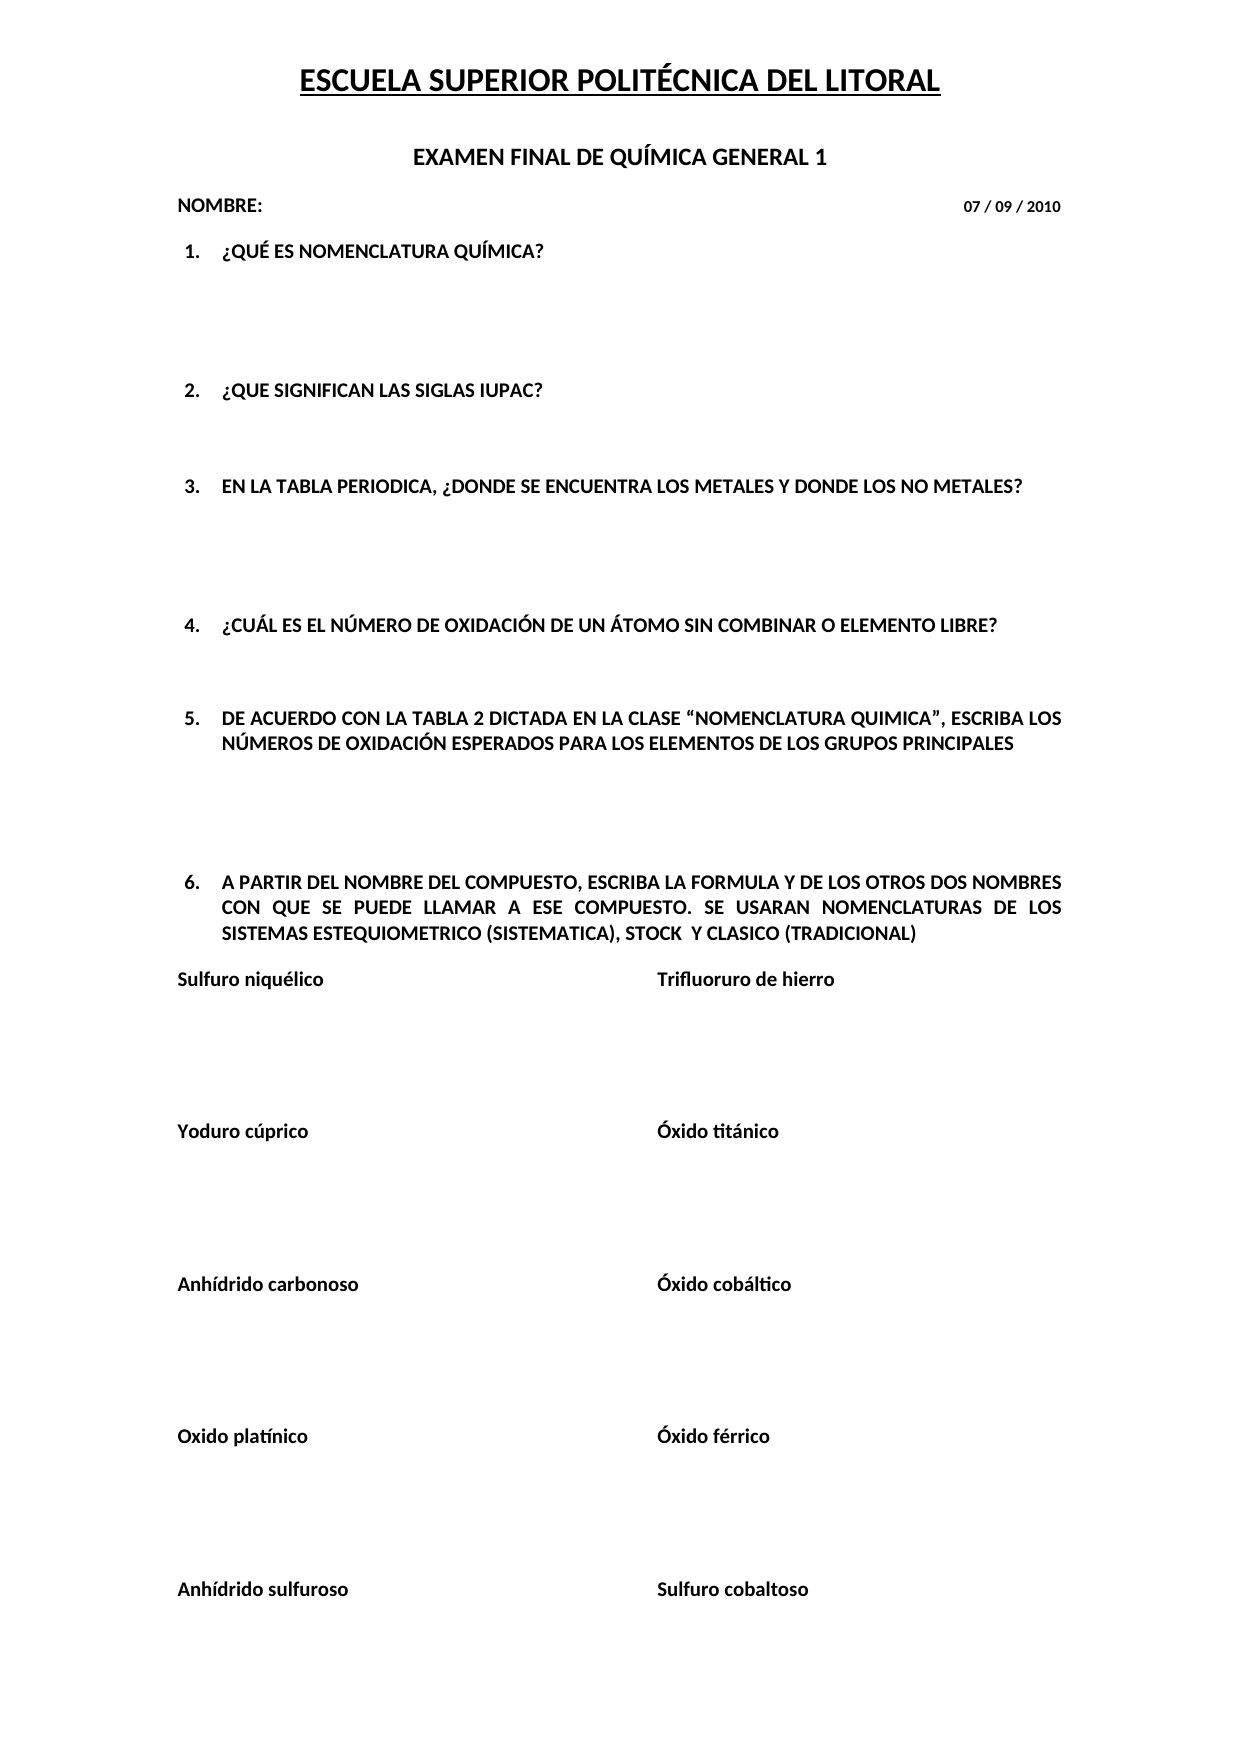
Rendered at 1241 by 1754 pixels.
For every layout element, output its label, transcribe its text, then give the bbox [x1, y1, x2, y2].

list EN LA TABLA PERIODICA, ¿DONDE SE ENCUENTRA LOS METALES Y DONDE LOS NO METALES? [184, 473, 1063, 499]
text Yoduro cúprico [177, 1118, 583, 1144]
text NOMBRE: 07 / 09 / 2010 [177, 192, 1063, 218]
text Trifluoruro de hierro [657, 966, 1063, 991]
text Sulfuro cobaltoso [657, 1576, 1063, 1601]
list A PARTIR DEL NOMBRE DEL COMPUESTO, ESCRIBA LA FORMULA Y DE LOS OTROS DOS NOMBRES CON QUE SE PUEDE LLAMAR A ESE COMPUESTO. SE USARAN NOMENCLATURAS DE LOS SISTEMAS ESTEQUIOMETRICO (SISTEMATICA), STOCK Y CLASICO (TRADICIONAL) [184, 869, 1063, 945]
list ¿QUÉ ES NOMENCLATURA QUÍMICA? [184, 238, 1063, 264]
text ESCUELA SUPERIOR POLITÉCNICA DEL LITORAL [177, 59, 1063, 100]
text Óxido titánico [657, 1118, 1063, 1144]
text EXAMEN FINAL DE QUÍMICA GENERAL 1 [177, 141, 1063, 171]
text Anhídrido carbonoso [177, 1271, 583, 1296]
text Anhídrido sulfuroso [177, 1576, 583, 1601]
text Óxido férrico [657, 1423, 1063, 1449]
list ¿QUE SIGNIFICAN LAS SIGLAS IUPAC? [184, 377, 1063, 403]
text Óxido cobáltico [657, 1271, 1063, 1296]
list DE ACUERDO CON LA TABLA 2 DICTADA EN LA CLASE “NOMENCLATURA QUIMICA”, ESCRIBA LOS NÚMEROS DE OXIDACIÓN ESPERADOS PARA LOS ELEMENTOS DE LOS GRUPOS PRINCIPALES [184, 705, 1063, 756]
text Oxido platínico [177, 1423, 583, 1449]
text Sulfuro niquélico [177, 966, 583, 991]
list ¿CUÁL ES EL NÚMERO DE OXIDACIÓN DE UN ÁTOMO SIN COMBINAR O ELEMENTO LIBRE? [184, 612, 1063, 638]
